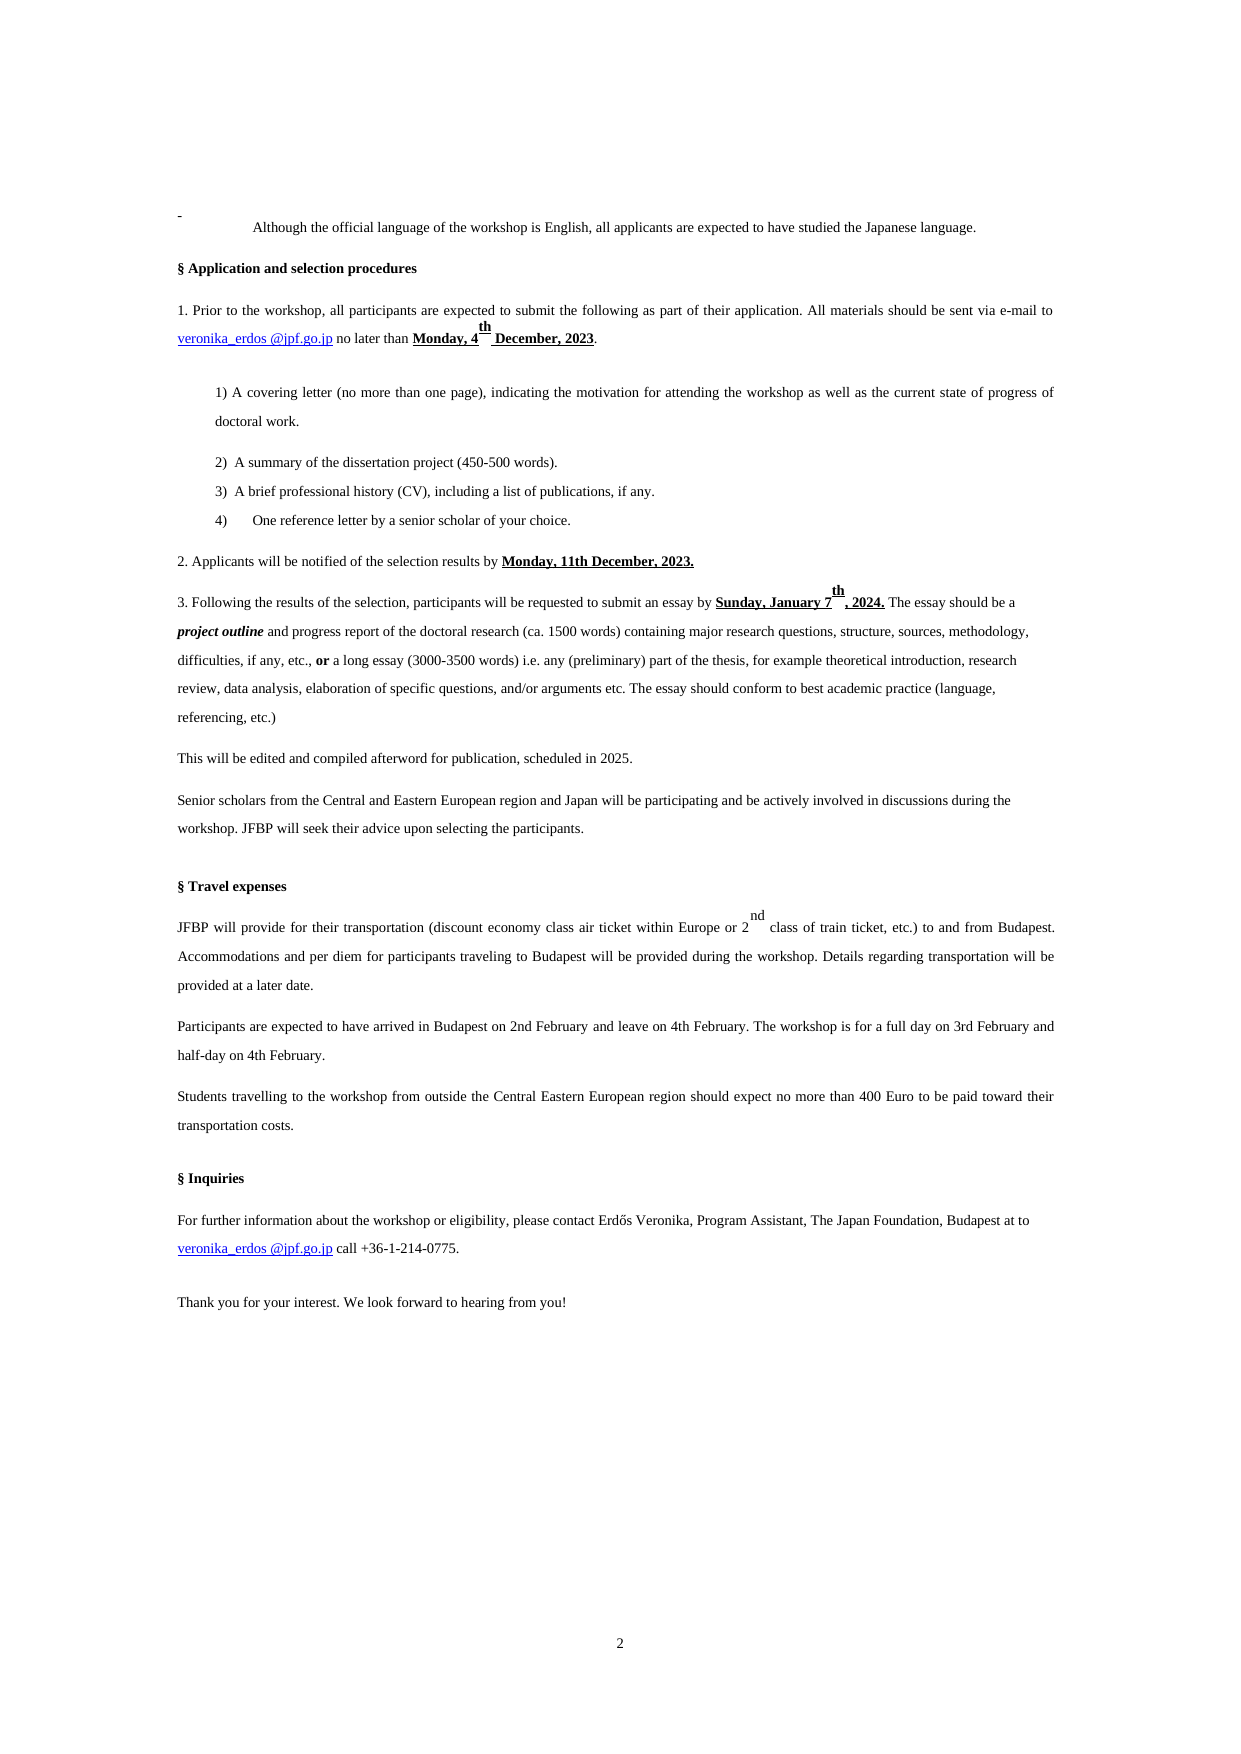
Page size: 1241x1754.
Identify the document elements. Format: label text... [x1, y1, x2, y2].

text JFBP will provide for their transportation (discount economy class air ticket within Europe or 2nd class of train ticket, etc.) to and from Budapest. Accommodations and per diem for participants traveling to Budapest will be provided during the workshop. Details regarding transportation will be provided at a later date. [177, 907, 1056, 993]
list One reference letter by a senior scholar of your choice. [215, 499, 1056, 528]
text § Inquiries [177, 1158, 1056, 1187]
text Students travelling to the workshop from outside the Central Eastern European region should expect no more than 400 Euro to be paid toward their transportation costs. [177, 1076, 1056, 1133]
text 3. Following the results of the selection, participants will be requested to submit an essay by Sunday, January 7th, 2024. The essay should be a project outline and progress report of the doctoral research (ca. 1500 words) containing major research questions, structure, sources, methodology, difficulties, if any, etc., or a long essay (3000-3500 words) i.e. any (preliminary) part of the thesis, for example theoretical introduction, research review, data analysis, elaboration of specific questions, and/or arguments etc. The essay should conform to best academic practice (language, referencing, etc.) [177, 582, 1056, 726]
text Participants are expected to have arrived in Budapest on 2nd February and leave on 4th February. The workshop is for a full day on 3rd February and half-day on 4th February. [177, 1006, 1056, 1063]
text For further information about the workshop or eligibility, please contact Erdős Veronika, Program Assistant, The Japan Foundation, Budapest at to veronika_erdos @jpf.go.jp call +36-1-214-0775. [177, 1199, 1056, 1257]
text 3) A brief professional history (CV), including a list of publications, if any. [177, 471, 1063, 499]
list Although the official language of the workshop is English, all applicants are expected to have studied the Japanese language. [177, 207, 1056, 236]
text 1. Prior to the workshop, all participants are expected to submit the following as part of their application. All materials should be sent via e-mail to veronika_erdos @jpf.go.jp no later than Monday, 4th December, 2023. [177, 289, 1056, 347]
text 1) A covering letter (no more than one page), indicating the motivation for attending the workshop as well as the current state of progress of doctoral work. [215, 372, 1056, 429]
text 2. Applicants will be notified of the selection results by Monday, 11th December, 2023. [177, 541, 1056, 569]
text § Application and selection procedures [177, 248, 1056, 277]
text 2) A summary of the dissertation project (450-500 words). [177, 442, 1063, 471]
text This will be edited and compiled afterword for publication, scheduled in 2025. [177, 738, 1056, 767]
text Thank you for your interest. We look forward to hearing from you! [177, 1282, 1056, 1311]
text Senior scholars from the Central and Eastern European region and Japan will be participating and be actively involved in discussions during the workshop. JFBP will seek their advice upon selecting the participants. [177, 779, 1063, 837]
text § Travel expenses [177, 866, 1056, 894]
